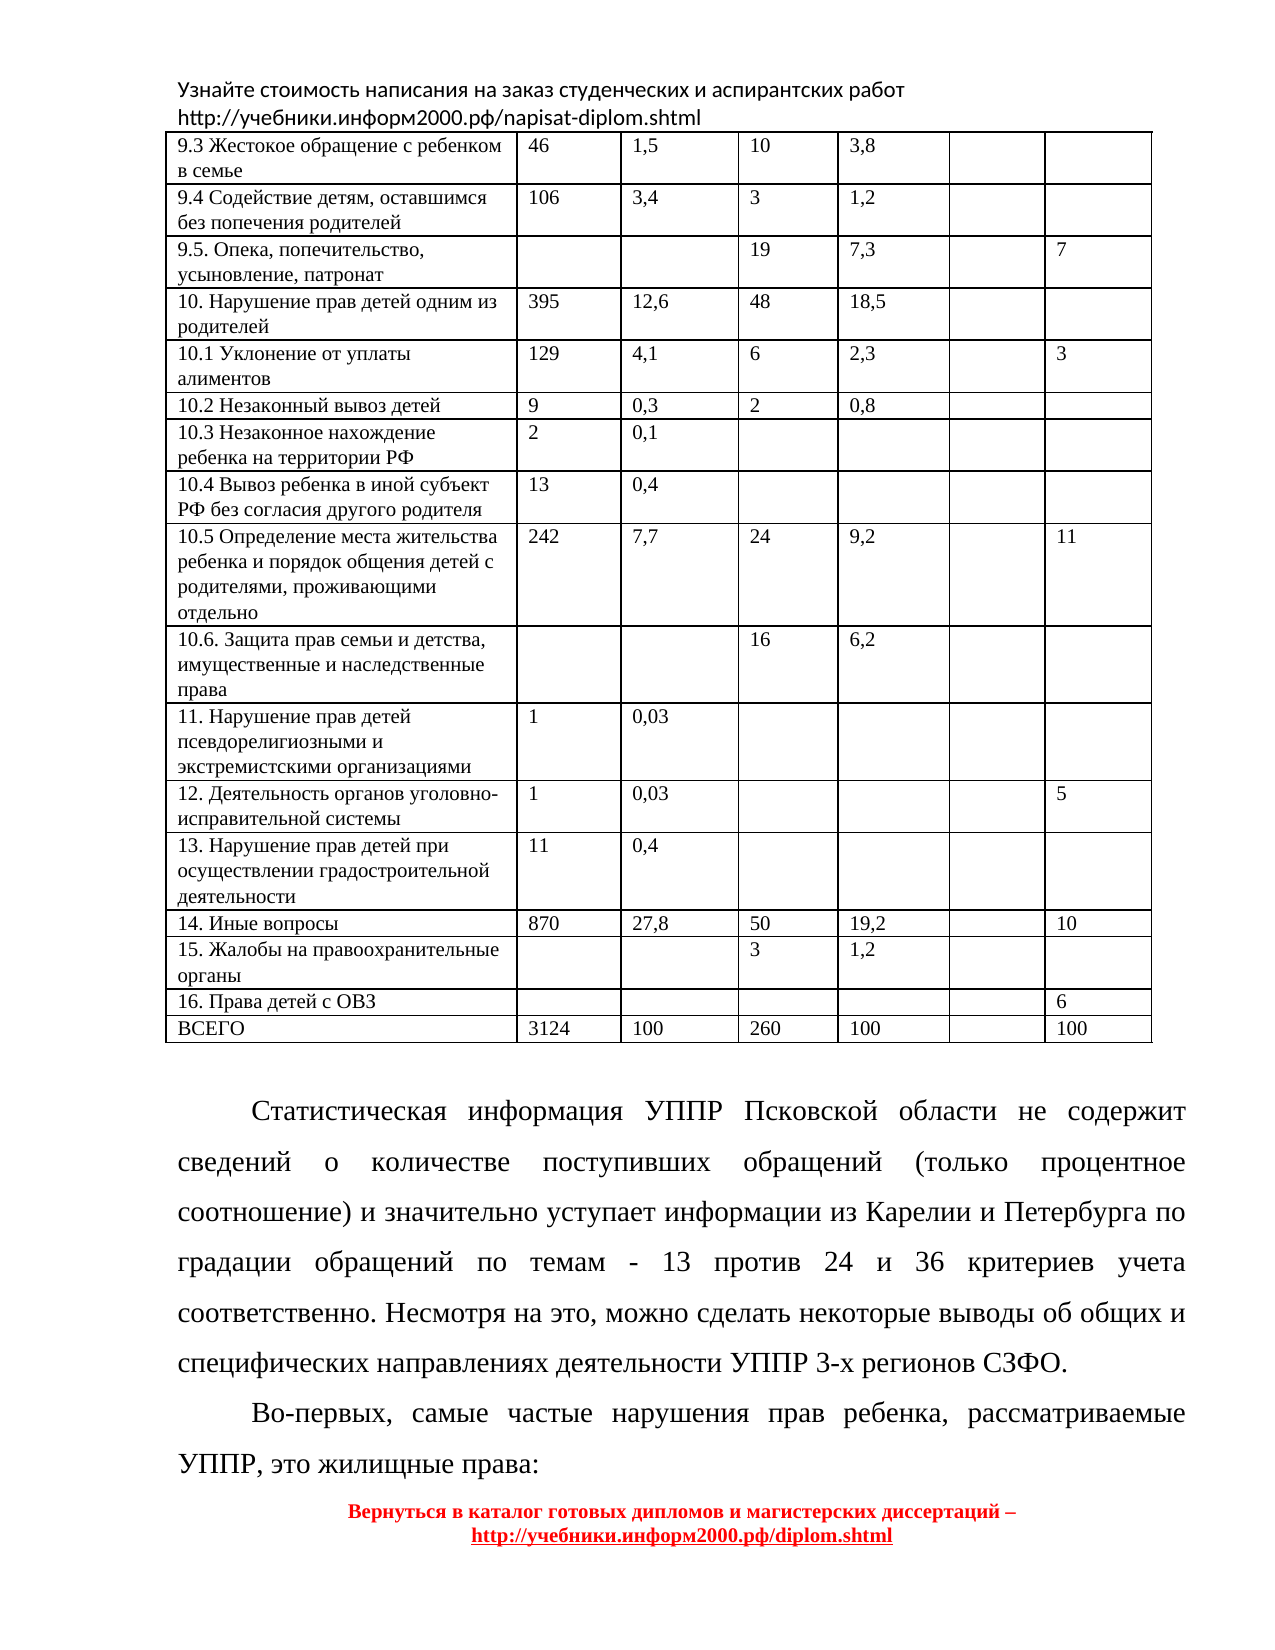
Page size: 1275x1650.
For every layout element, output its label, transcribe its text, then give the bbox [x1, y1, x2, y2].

table_cell [1046, 420, 1151, 470]
table_cell 12. Деятельность органов уголовно- исправительной системы [167, 781, 516, 832]
table_cell 1,2 [839, 937, 949, 988]
table_cell [1046, 185, 1151, 235]
table_cell [1046, 704, 1151, 779]
table_cell 1,5 [622, 133, 738, 183]
table_cell 10 [739, 133, 837, 183]
table_cell 7,7 [622, 524, 738, 625]
table_cell 9.5. Опека, попечительство, усыновление, патронат [167, 237, 516, 287]
table_cell 7 [1046, 237, 1151, 287]
table_cell 1 [518, 781, 620, 832]
table_cell 242 [518, 524, 620, 625]
table_cell 3 [739, 185, 837, 235]
table_cell 46 [518, 133, 620, 183]
table_cell [518, 237, 620, 287]
table_cell 19 [739, 237, 837, 287]
table_cell 3124 [518, 1016, 620, 1042]
table_cell [1046, 833, 1151, 909]
table_cell [518, 990, 620, 1015]
table_cell 14. Иные вопросы [167, 911, 516, 936]
table_cell 0,4 [622, 472, 738, 522]
table_cell 6,2 [839, 627, 949, 702]
table_cell 12,6 [622, 289, 738, 339]
table_cell 870 [518, 911, 620, 936]
table_cell 106 [518, 185, 620, 235]
table_cell 3 [1046, 341, 1151, 391]
table_cell [839, 781, 949, 832]
text Во-первых, самые частые нарушения прав ребенка, рассматриваемые УППР, это жилищные права: [177, 1395, 1186, 1479]
table_cell 0,8 [839, 393, 949, 418]
table_cell [950, 289, 1044, 339]
table_cell [739, 472, 837, 522]
table_cell [950, 393, 1044, 418]
table_cell [1046, 133, 1151, 183]
table_cell [839, 704, 949, 779]
table_cell [839, 833, 949, 909]
table_cell 1,2 [839, 185, 949, 235]
table_cell 10.2 Незаконный вывоз детей [167, 393, 516, 418]
table_cell 3,4 [622, 185, 738, 235]
table_cell [950, 627, 1044, 702]
table_cell [950, 990, 1044, 1015]
table_cell [739, 781, 837, 832]
table_cell 3,8 [839, 133, 949, 183]
table_cell 6 [739, 341, 837, 391]
table_cell [1046, 393, 1151, 418]
table_cell [839, 420, 949, 470]
table_cell 260 [739, 1016, 837, 1042]
table_cell 100 [839, 1016, 949, 1042]
table_cell 10.5 Определение места жительства ребенка и порядок общения детей с родителями, проживающими отдельно [167, 524, 516, 625]
table_cell 48 [739, 289, 837, 339]
table_cell [739, 704, 837, 779]
table_cell [950, 185, 1044, 235]
table_cell 0,1 [622, 420, 738, 470]
table_cell [950, 781, 1044, 832]
table_cell [950, 237, 1044, 287]
table_cell 16 [739, 627, 837, 702]
table_cell 395 [518, 289, 620, 339]
table_cell [950, 524, 1044, 625]
table_cell [950, 704, 1044, 779]
table_cell 0,03 [622, 781, 738, 832]
table_cell 18,5 [839, 289, 949, 339]
table_cell [950, 911, 1044, 936]
table_cell 6 [1046, 990, 1151, 1015]
table_cell [950, 133, 1044, 183]
table_cell ВСЕГО [167, 1016, 516, 1042]
table_cell 10.3 Незаконное нахождение ребенка на территории РФ [167, 420, 516, 470]
table_cell 9 [518, 393, 620, 418]
table_cell [839, 990, 949, 1015]
table_cell 13. Нарушение прав детей при осуществлении градостроительной деятельности [167, 833, 516, 909]
table_cell 2,3 [839, 341, 949, 391]
table_cell 15. Жалобы на правоохранительные органы [167, 937, 516, 988]
table_cell [1046, 289, 1151, 339]
table_cell [518, 937, 620, 988]
table_cell 1 [518, 704, 620, 779]
table_cell 13 [518, 472, 620, 522]
table_cell [739, 420, 837, 470]
table_cell [1046, 937, 1151, 988]
table_cell 4,1 [622, 341, 738, 391]
table_cell [950, 420, 1044, 470]
table_cell [518, 627, 620, 702]
text Статистическая информация УППР Псковской области не содержит сведений о количестве поступивших обращений (только процентное соотношение) и значительно уступает информации из Карелии и Петербурга по градации обращений по темам - 13 против 24 и 36 критериев учета соответственно. Несмотря на это, можно сделать некоторые выводы об общих и специфических направлениях деятельности УППР 3-х регионов СЗФО. [177, 1093, 1186, 1379]
table_cell 0,3 [622, 393, 738, 418]
table_cell [622, 990, 738, 1015]
table_cell [950, 1016, 1044, 1042]
table_cell 10.1 Уклонение от уплаты алиментов [167, 341, 516, 391]
table_cell [839, 472, 949, 522]
table_cell 24 [739, 524, 837, 625]
table_cell [1046, 472, 1151, 522]
table_cell [622, 627, 738, 702]
table_cell 16. Права детей с ОВЗ [167, 990, 516, 1015]
table_cell 27,8 [622, 911, 738, 936]
table_cell 50 [739, 911, 837, 936]
table_cell [950, 937, 1044, 988]
table_cell 100 [1046, 1016, 1151, 1042]
table_cell [950, 833, 1044, 909]
table_cell 0,4 [622, 833, 738, 909]
table_cell [622, 237, 738, 287]
table_cell 10.4 Вывоз ребенка в иной субъект РФ без согласия другого родителя [167, 472, 516, 522]
table_cell [739, 833, 837, 909]
table_cell 100 [622, 1016, 738, 1042]
table_cell 11. Нарушение прав детей псевдорелигиозными и экстремистскими организациями [167, 704, 516, 779]
table_cell 0,03 [622, 704, 738, 779]
table_cell [950, 472, 1044, 522]
table_cell 3 [739, 937, 837, 988]
table_cell 11 [1046, 524, 1151, 625]
table_cell 5 [1046, 781, 1151, 832]
table_cell 19,2 [839, 911, 949, 936]
table_cell 7,3 [839, 237, 949, 287]
table_cell 10 [1046, 911, 1151, 936]
table_cell 9.3 Жестокое обращение с ребенком в семье [167, 133, 516, 183]
table_cell [739, 990, 837, 1015]
table_cell [1046, 627, 1151, 702]
table_cell 11 [518, 833, 620, 909]
table_cell 2 [739, 393, 837, 418]
table_cell [622, 937, 738, 988]
table_cell 2 [518, 420, 620, 470]
table_cell 9,2 [839, 524, 949, 625]
table_cell 10.6. Защита прав семьи и детства, имущественные и наследственные права [167, 627, 516, 702]
table_cell [950, 341, 1044, 391]
table_cell 129 [518, 341, 620, 391]
table_cell 10. Нарушение прав детей одним из родителей [167, 289, 516, 339]
table_cell 9.4 Содействие детям, оставшимся без попечения родителей [167, 185, 516, 235]
